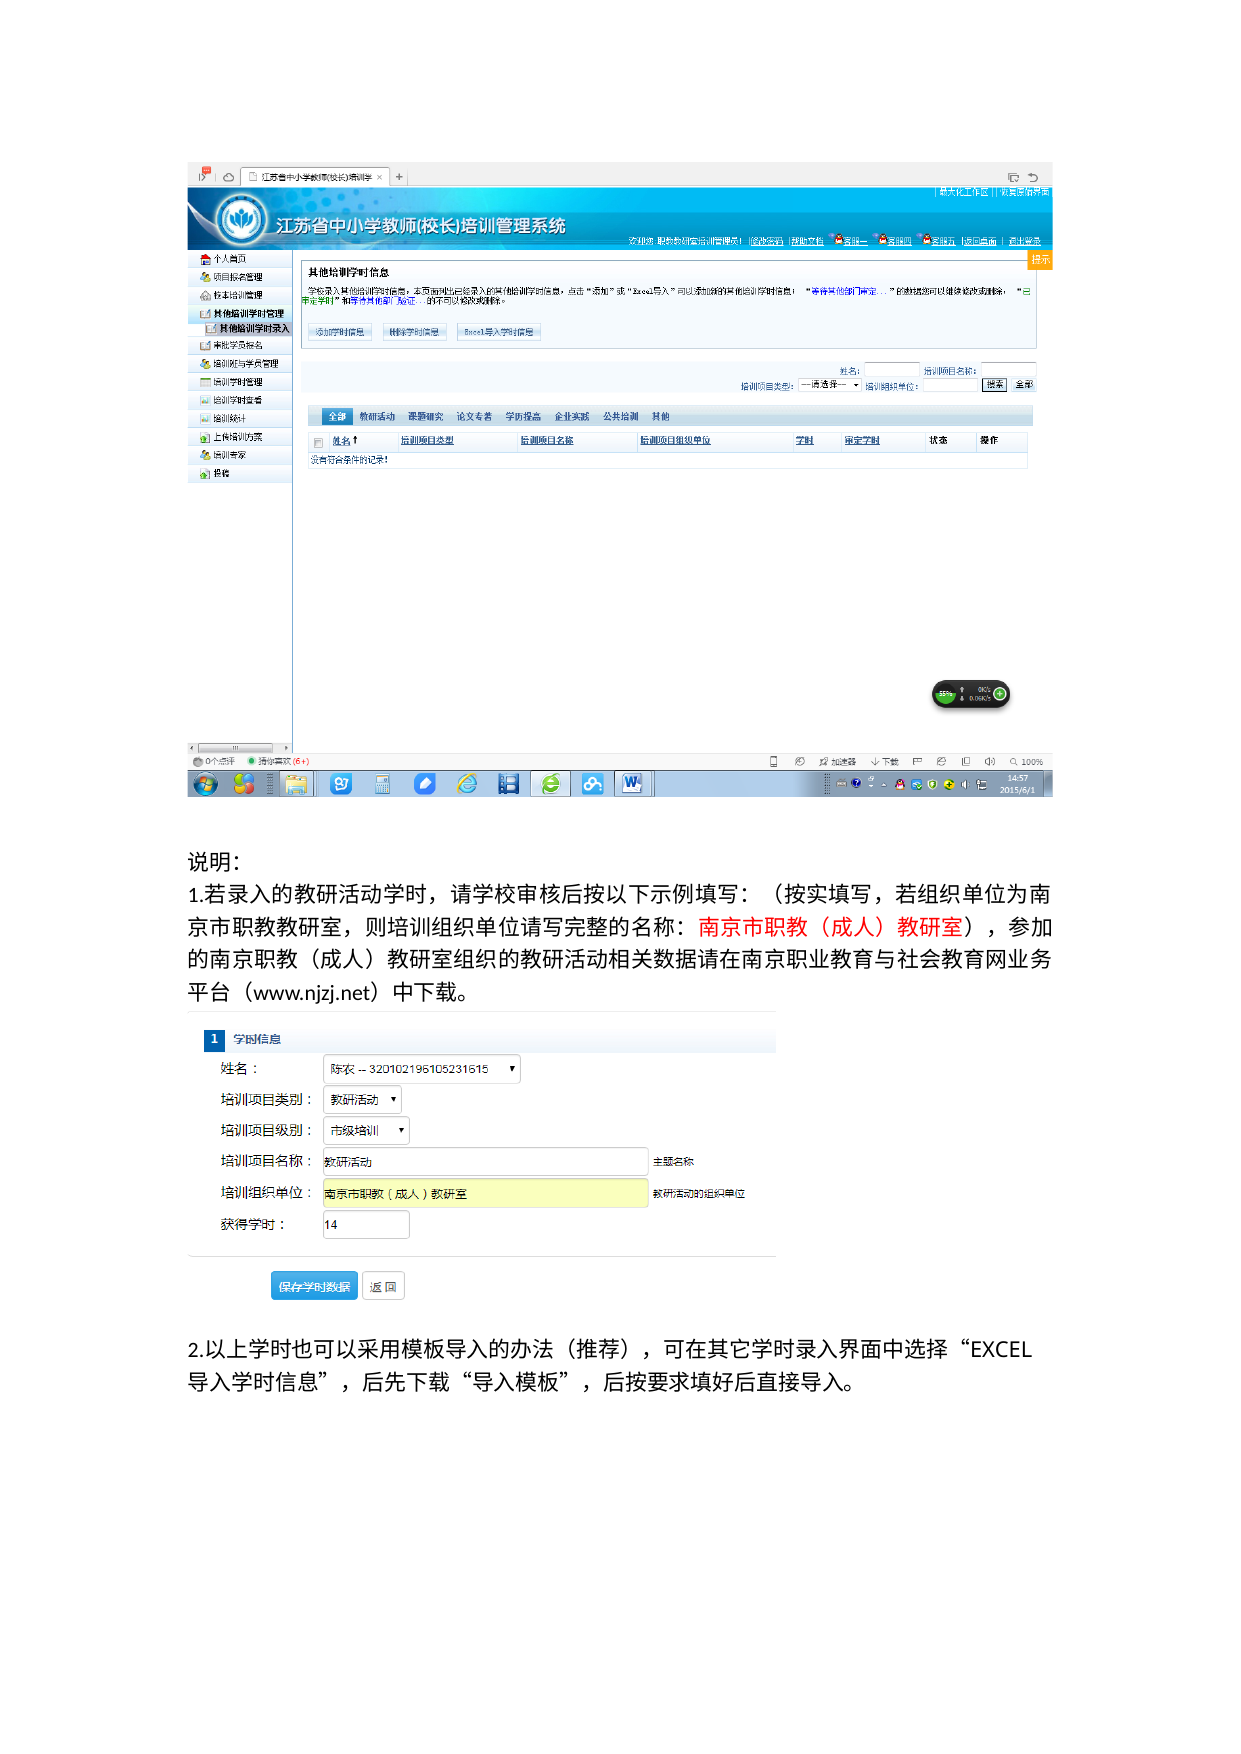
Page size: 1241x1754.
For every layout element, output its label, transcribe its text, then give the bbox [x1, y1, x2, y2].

text 2.以上学时也可以采用模板导入的办法（推荐），可在其它学时录入界面中选择“EXCEL导入学时信息”，后先下载“导入模板”，后按要求填好后直接导入。 [187, 1332, 1053, 1397]
picture [879, 234, 887, 243]
picture [515, 218, 530, 233]
text 说明： [187, 844, 1053, 877]
picture [480, 218, 494, 233]
picture [835, 234, 843, 243]
picture [923, 234, 931, 243]
picture [187, 1007, 776, 1320]
text 1.若录入的教研活动学时，请学校审核后按以下示例填写：（按实填写，若组织单位为南京市职教教研室，则培训组织单位请写完整的名称：南京市职教（成人）教研室），参加的南京职教（成人）教研室组织的教研活动相关数据请在南京职业教育与社会教育网业务平台（www.njzj.net）中下载。 [187, 877, 1053, 1007]
picture [550, 218, 564, 233]
picture [497, 218, 512, 233]
picture [533, 218, 546, 233]
picture [187, 162, 1053, 797]
